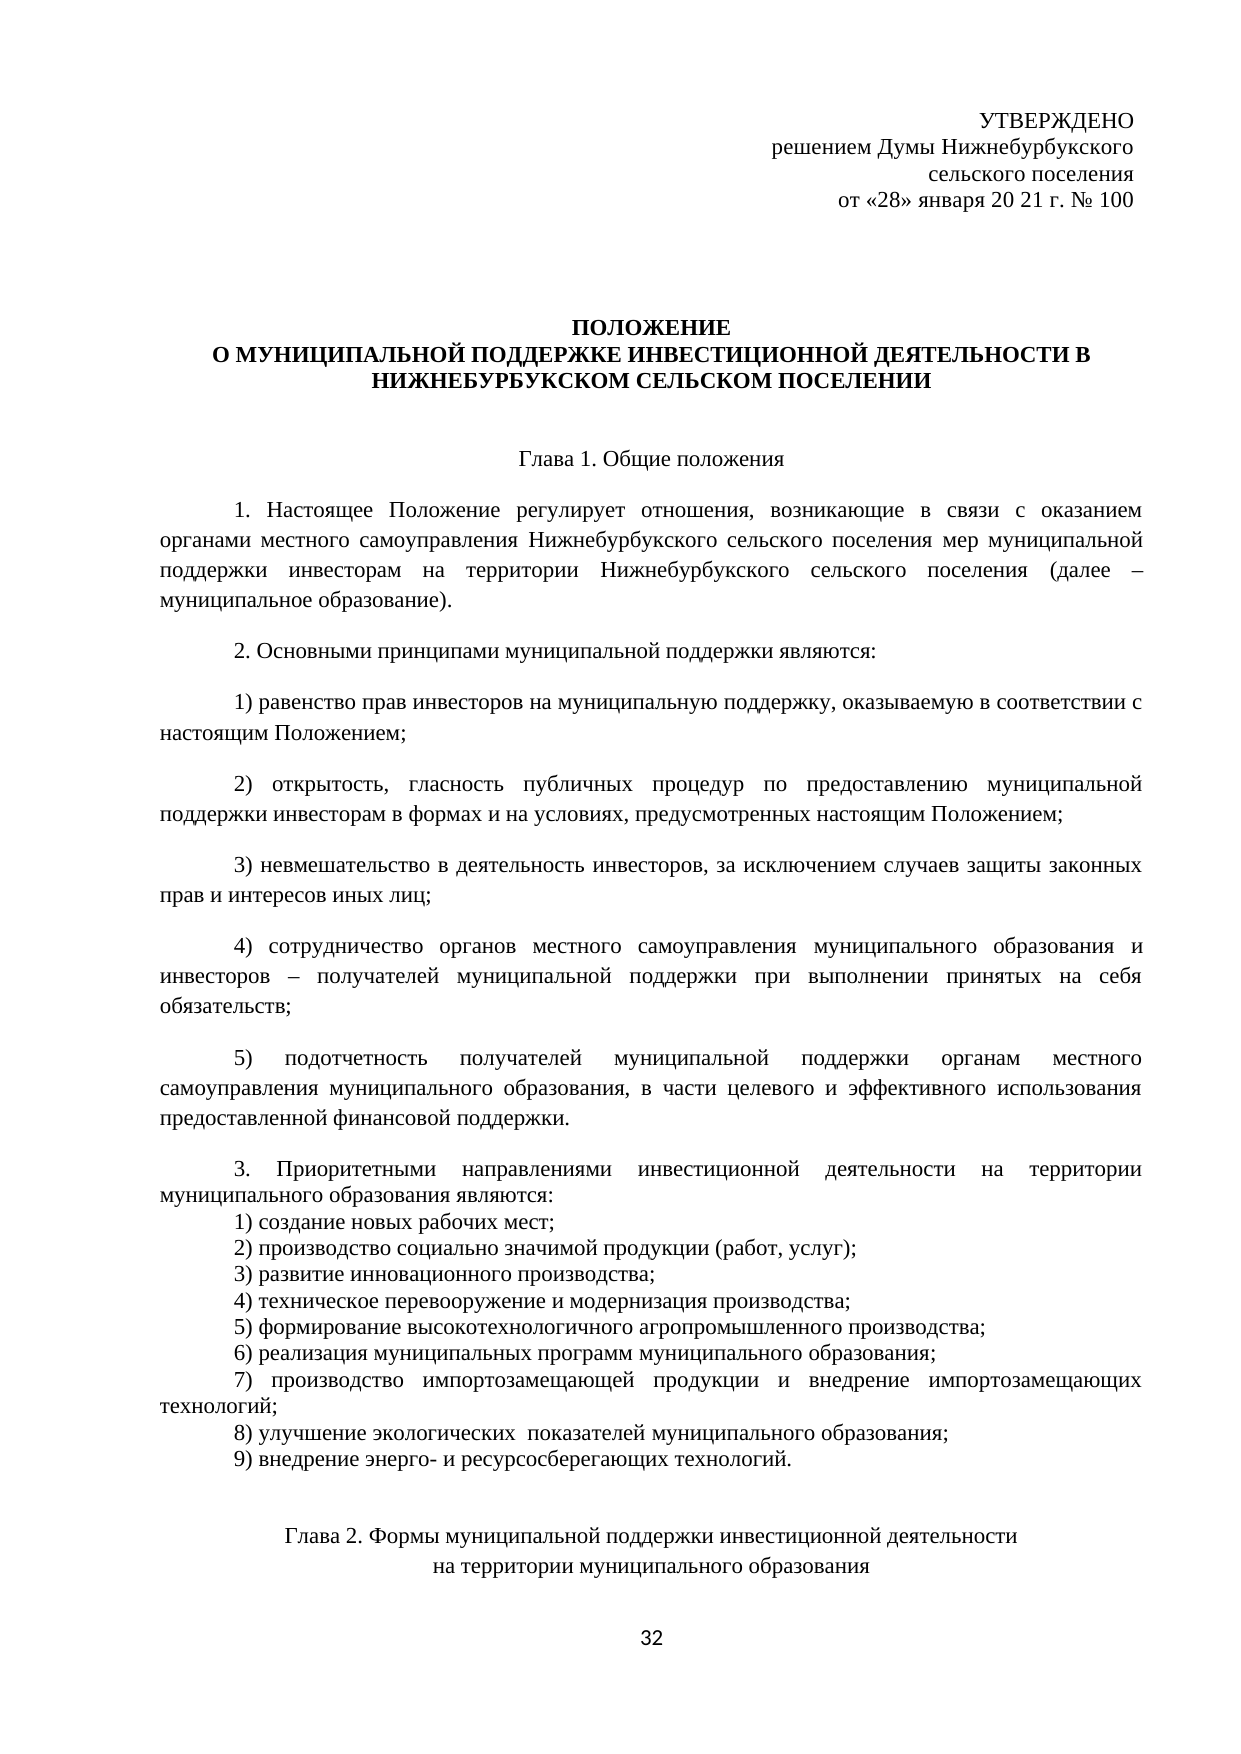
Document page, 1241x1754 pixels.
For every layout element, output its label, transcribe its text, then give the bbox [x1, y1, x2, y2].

text Глава 1. Общие положения [159, 444, 1143, 471]
text 8) улучшение экологических показателей муниципального образования; [159, 1418, 1143, 1445]
text 2) открытость, гласность публичных процедур по предоставлению муниципальной поддержки инвесторам в формах и на условиях, предусмотренных настоящим Положением; [159, 769, 1143, 826]
text 3. Приоритетными направлениями инвестиционной деятельности на территории муниципального образования являются: [159, 1155, 1143, 1208]
title ПОЛОЖЕНИЕ [159, 314, 1143, 341]
text 4) техническое перевооружение и модернизация производства; [159, 1287, 1143, 1313]
text 1) равенство прав инвесторов на муниципальную поддержку, оказываемую в соответствии с настоящим Положением; [159, 688, 1143, 745]
text 4) сотрудничество органов местного самоуправления муниципального образования и инвесторов – получателей муниципальной поддержки при выполнении принятых на себя обязательств; [159, 932, 1143, 1019]
text 6) реализация муниципальных программ муниципального образования; [159, 1339, 1143, 1366]
text 3) невмешательство в деятельность инвесторов, за исключением случаев защиты законных прав и интересов иных лиц; [159, 851, 1143, 907]
text 2) производство социально значимой продукции (работ, услуг); [159, 1234, 1143, 1260]
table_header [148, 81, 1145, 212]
text 9) внедрение энерго- и ресурсосберегающих технологий. [159, 1445, 1143, 1471]
text 7) производство импортозамещающей продукции и внедрение импортозамещающих технологий; [159, 1366, 1143, 1418]
text 1. Настоящее Положение регулирует отношения, возникающие в связи с оказанием органами местного самоуправления Нижнебурбукского сельского поселения мер муниципальной поддержки инвесторам на территории Нижнебурбукского сельского поселения (далее – муниципальное образование). [159, 496, 1143, 613]
text 3) развитие инновационного производства; [159, 1260, 1143, 1287]
title О МУНИЦИПАЛЬНОЙ ПОДДЕРЖКЕ ИНВЕСТИЦИОННОЙ ДЕЯТЕЛЬНОСТИ В НИЖНЕБУРБУКСКОМ СЕЛЬСКОМ ПОСЕЛЕНИИ [159, 341, 1143, 393]
text 5) подотчетность получателей муниципальной поддержки органам местного самоуправления муниципального образования, в части целевого и эффективного использования предоставленной финансовой поддержки. [159, 1043, 1143, 1130]
text 2. Основными принципами муниципальной поддержки являются: [159, 637, 1143, 664]
text Глава 2. Формы муниципальной поддержки инвестиционной деятельности на территории муниципального образования [159, 1522, 1143, 1579]
text 1) создание новых рабочих мест; [159, 1208, 1143, 1234]
text 5) формирование высокотехнологичного агропромышленного производства; [159, 1313, 1143, 1339]
